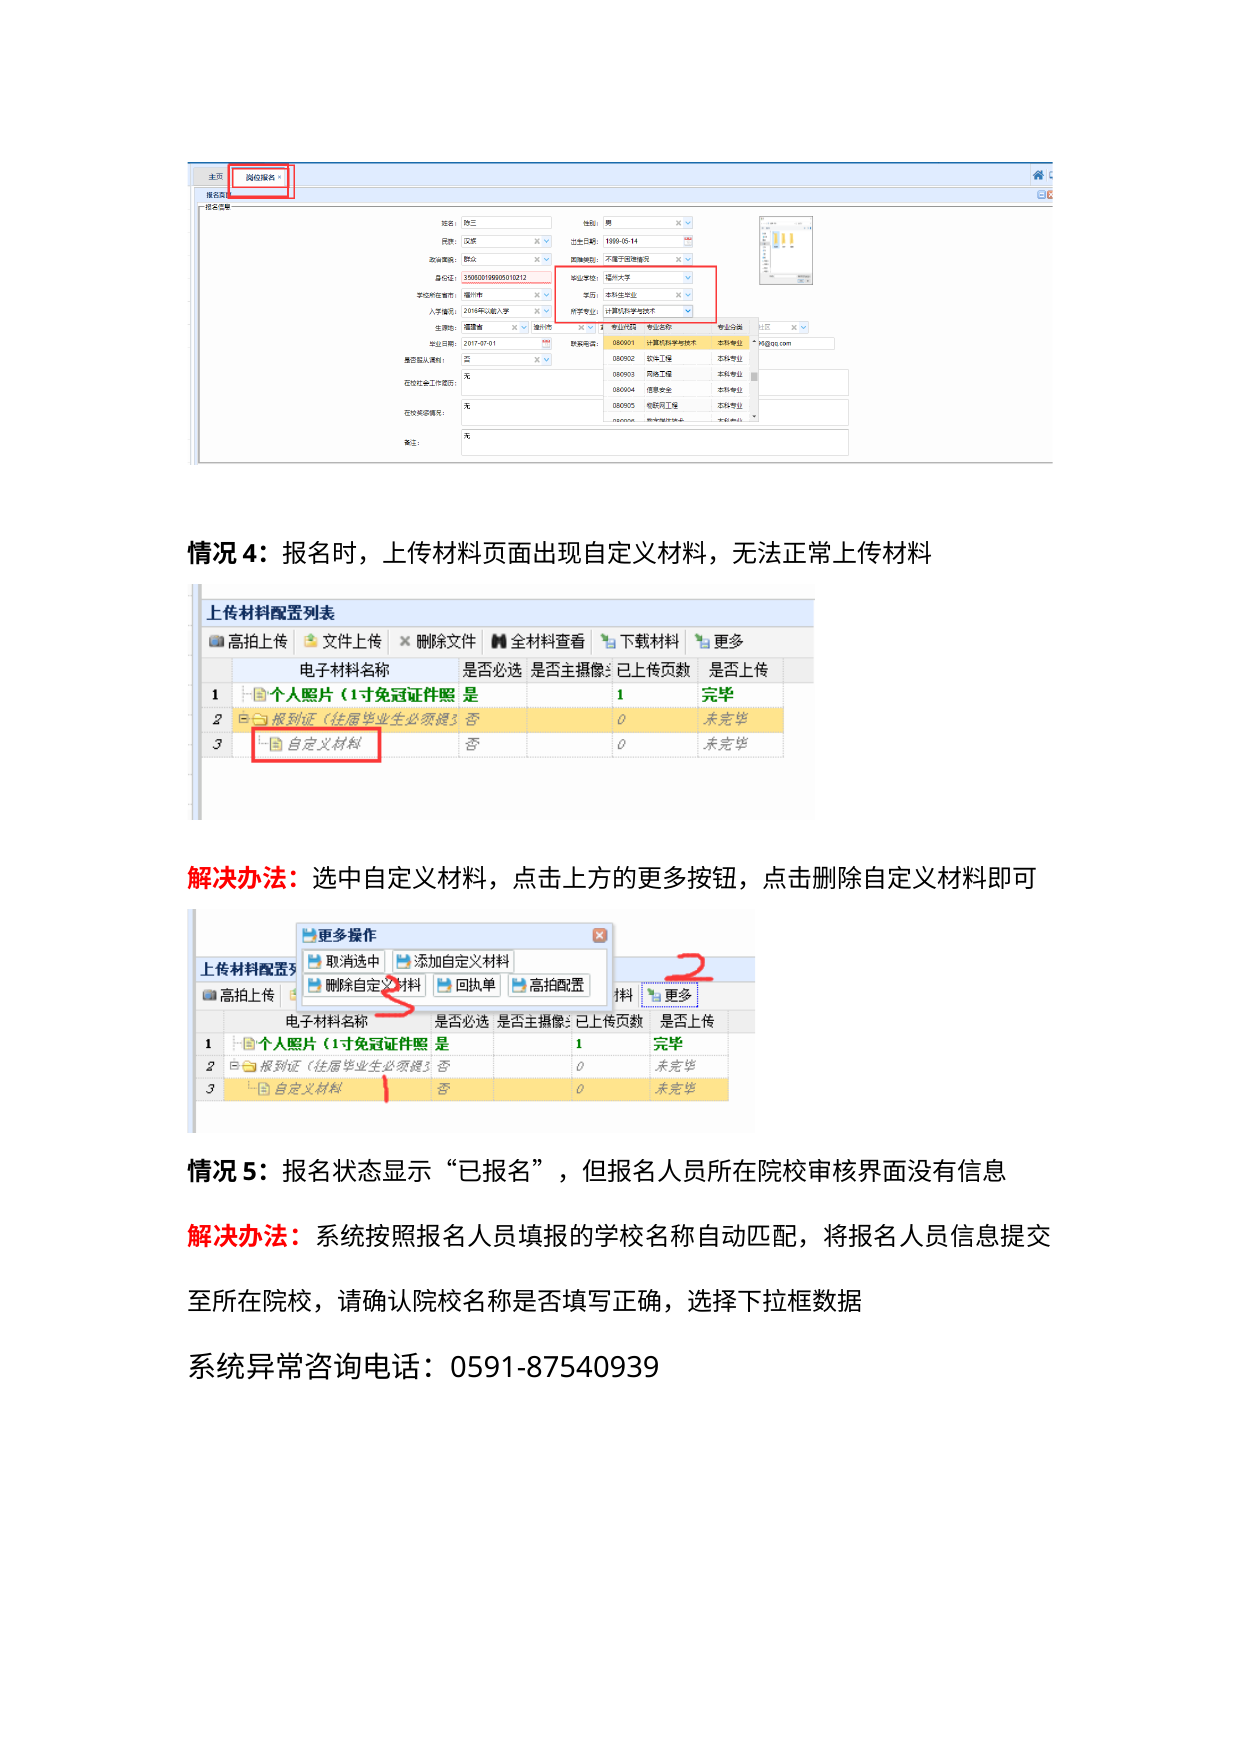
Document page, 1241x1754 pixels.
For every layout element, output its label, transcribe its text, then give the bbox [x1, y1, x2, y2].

text 情况4：报名时，上传材料页面出现自定义材料，无法正常上传材料 [187, 519, 1053, 584]
picture [187, 909, 756, 1133]
text 情况5：报名状态显示“已报名”，但报名人员所在院校审核界面没有信息 [187, 1137, 1053, 1202]
text 解决办法：系统按照报名人员填报的学校名称自动匹配，将报名人员信息提交至所在院校，请确认院校名称是否填写正确，选择下拉框数据 [187, 1202, 1053, 1332]
picture [187, 584, 815, 820]
picture [187, 162, 1053, 465]
text 系统异常咨询电话：0591-87540939 [187, 1332, 1053, 1397]
text 解决办法：选中自定义材料，点击上方的更多按钮，点击删除自定义材料即可 [187, 844, 1053, 909]
